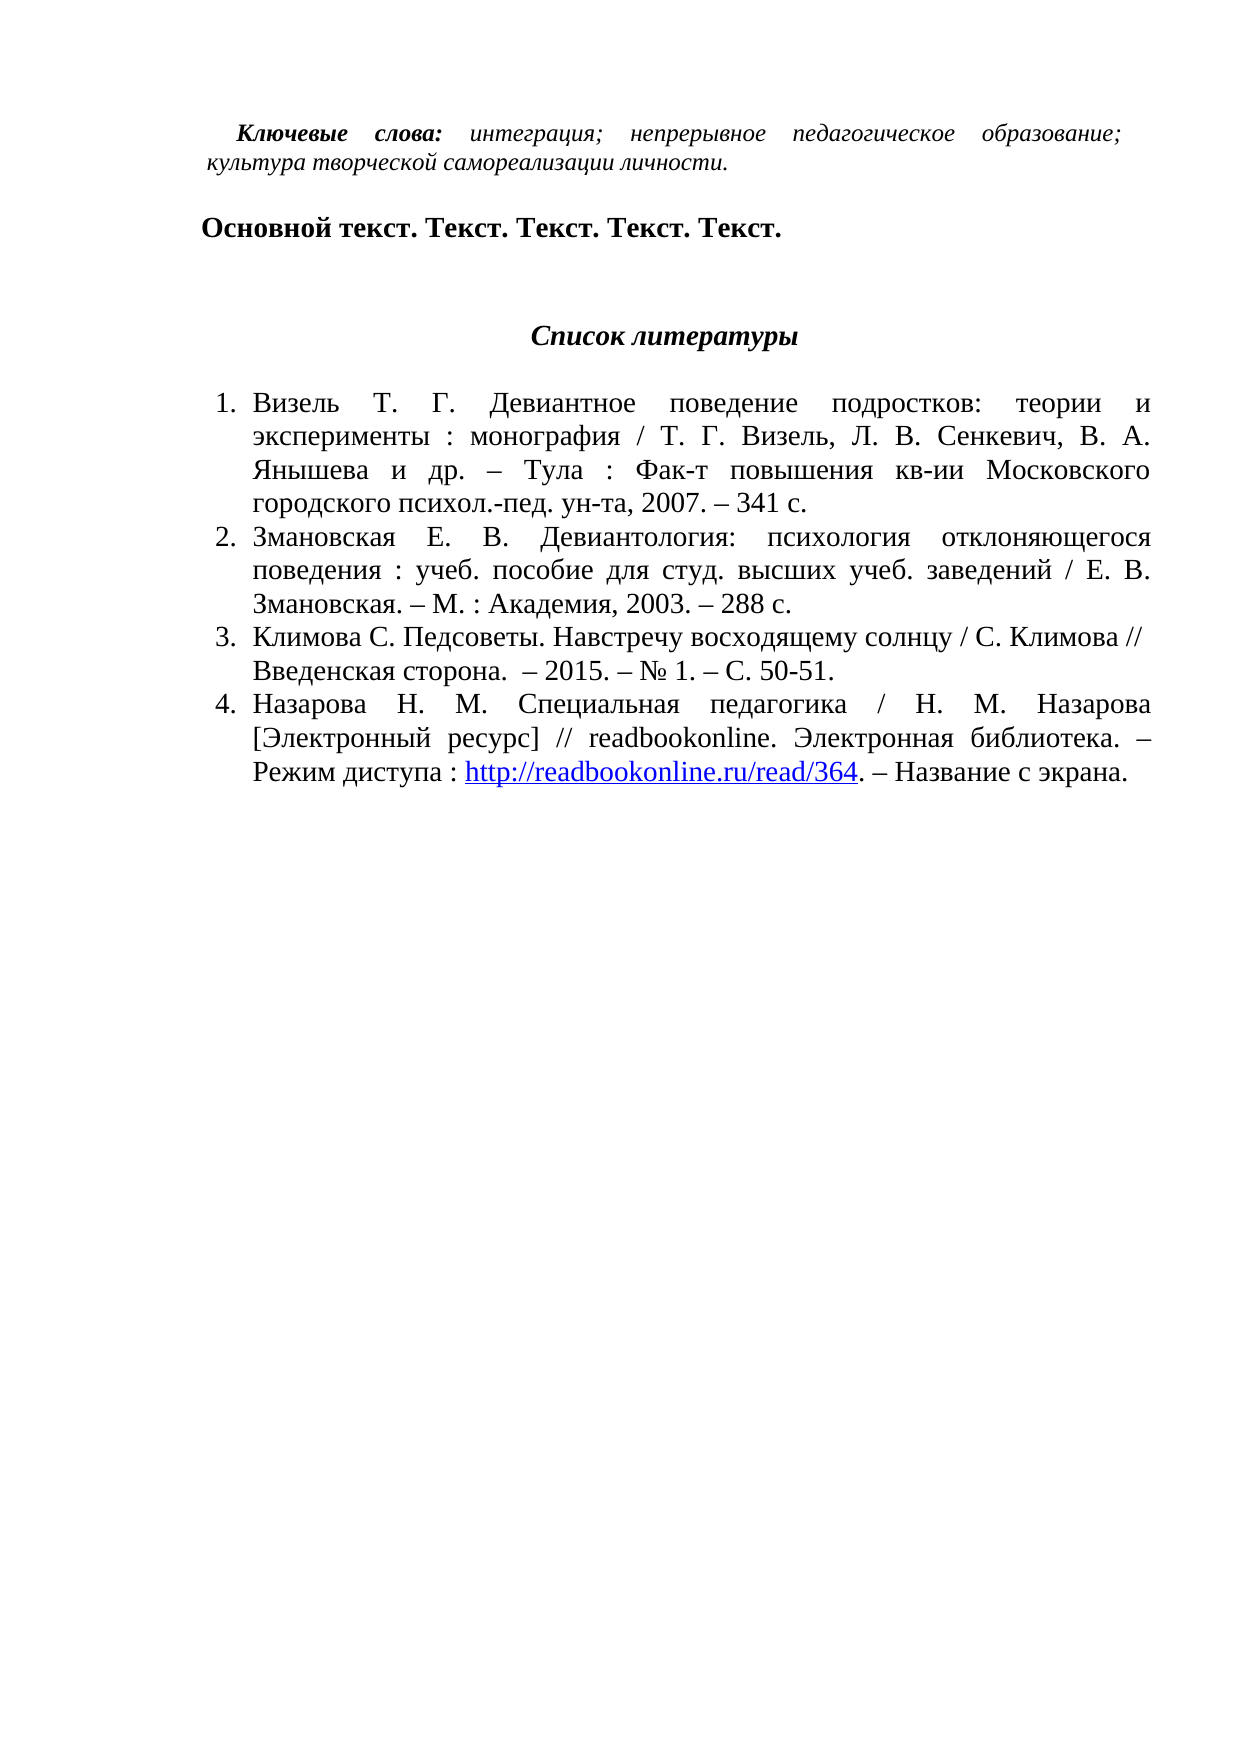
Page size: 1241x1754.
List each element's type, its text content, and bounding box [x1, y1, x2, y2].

list Назарова Н. М. Специальная педагогика / Н. М. Назарова [Электронный ресурс] // readbookonline. Электронная библиотека. – Режим диступа : http://readbookonline.ru/read/364. – Название с экрана. [215, 687, 1152, 787]
list Визель Т. Г. Девиантное поведение подростков: теории и эксперименты : монография / Т. Г. Визель, Л. В. Сенкевич, В. А. Янышева и др. – Тула : Фак-т повышения кв-ии Московского городского психол.-пед. ун-та, 2007. – 341 с. [215, 385, 1152, 519]
list Климова С. Педсоветы. Навстречу восходящему солнцу / С. Климова // Введенская сторона. – 2015. – № 1. – С. 50-51. [215, 619, 1152, 687]
list Змановская Е. В. Девиантология: психология отклоняющегося поведения : учеб. пособие для студ. высших учеб. заведений / Е. В. Змановская. – М. : Академия, 2003. – 288 с. [215, 519, 1152, 619]
text Основной текст. Текст. Текст. Текст. Текст. [177, 210, 1152, 244]
text Ключевые слова: интеграция; непрерывное педагогическое образование; культура творческой самореализации личности. [207, 118, 1122, 176]
text Список литературы [177, 318, 1152, 351]
